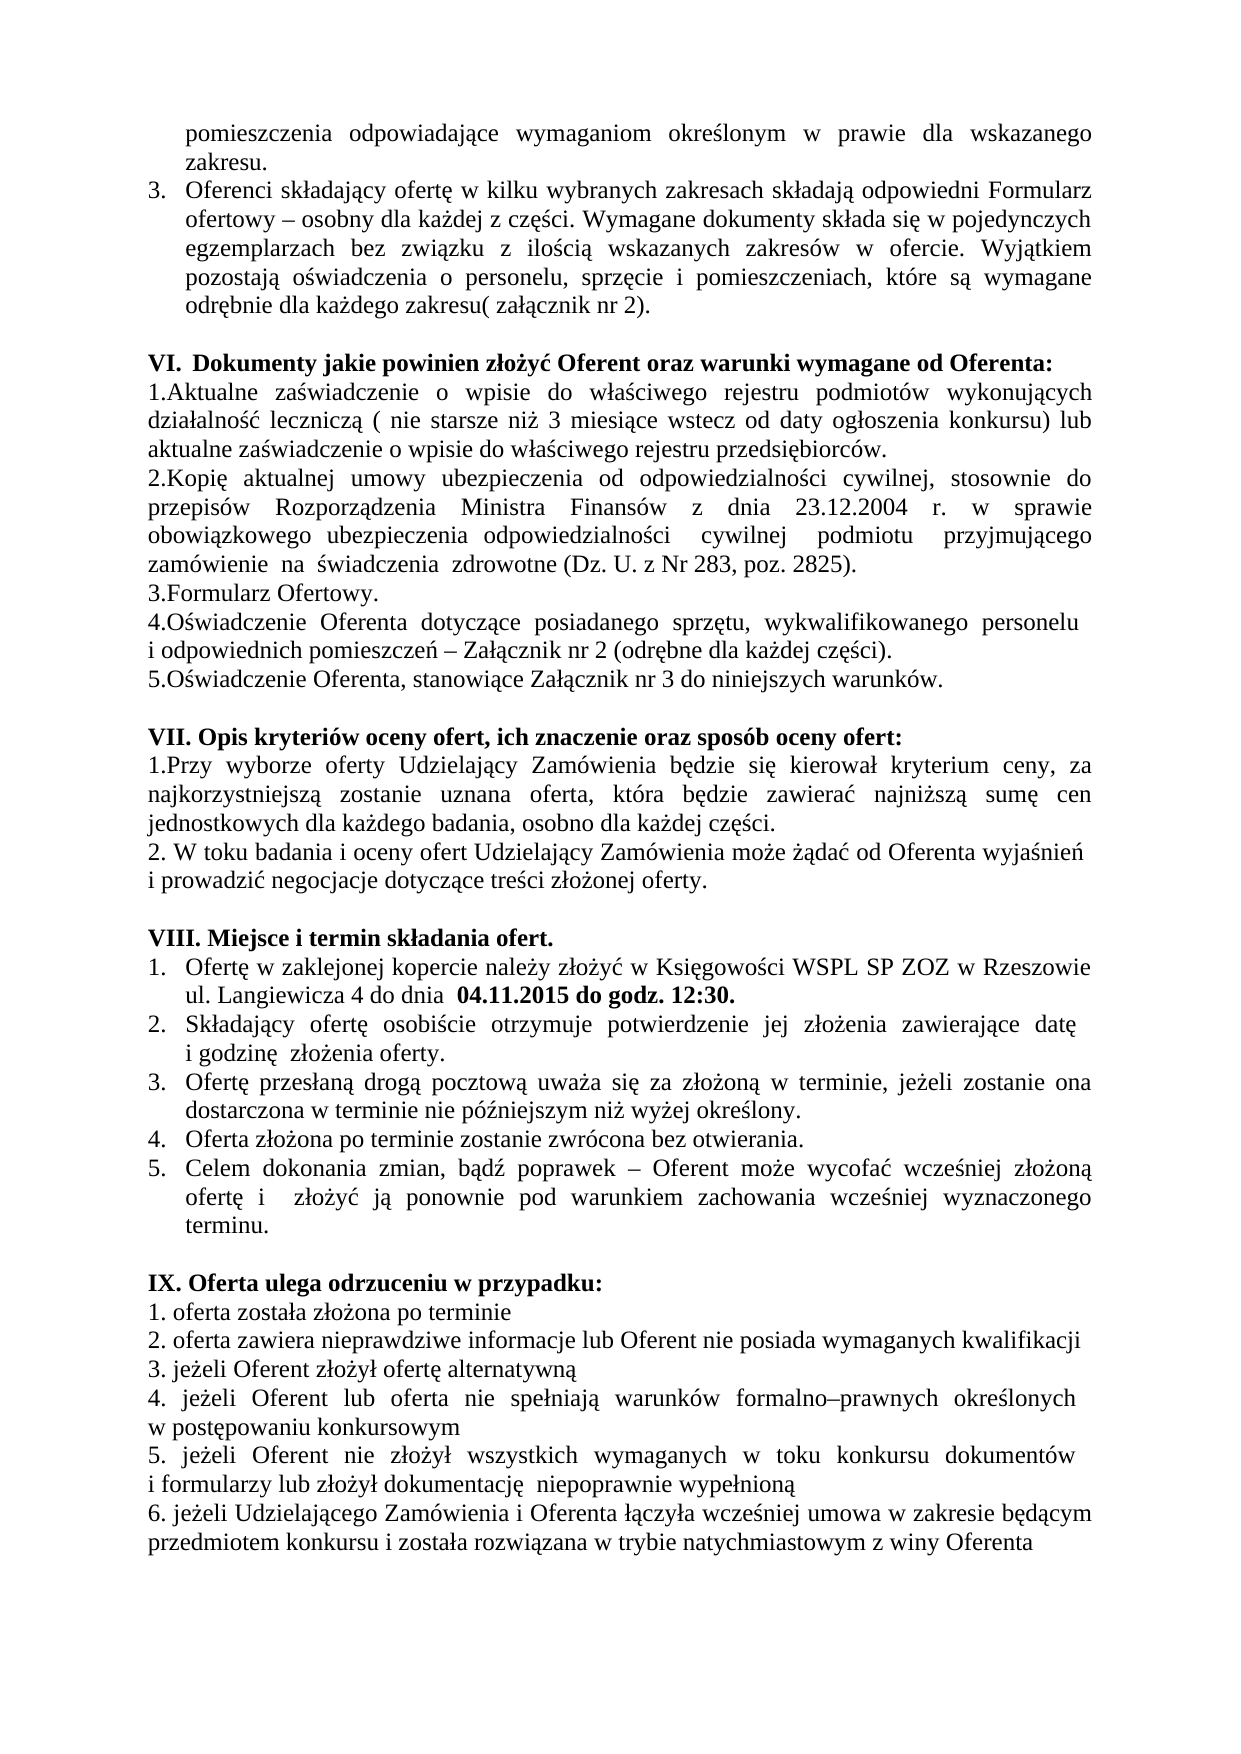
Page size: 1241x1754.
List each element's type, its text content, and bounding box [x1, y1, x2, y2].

text IX. Oferta ulega odrzuceniu w przypadku: [148, 1268, 1093, 1297]
list Celem dokonania zmian, bądź poprawek – Oferent może wycofać wcześniej złożoną ofertę i złożyć ją ponownie pod warunkiem zachowania wcześniej wyznaczonego terminu. [148, 1153, 1093, 1239]
text 6. jeżeli Udzielającego Zamówienia i Oferenta łączyła wcześniej umowa w zakresie będącym przedmiotem konkursu i została rozwiązana w trybie natychmiastowym z winy Oferenta [148, 1498, 1093, 1556]
list Oferta złożona po terminie zostanie zwrócona bez otwierania. [148, 1124, 1093, 1153]
text 4. jeżeli Oferent lub oferta nie spełniają warunków formalno–prawnych określonych w postępowaniu konkursowym [148, 1383, 1093, 1441]
text 2.Kopię aktualnej umowy ubezpieczenia od odpowiedzialności cywilnej, stosownie do przepisów Rozporządzenia Ministra Finansów z dnia 23.12.2004 r. w sprawie obowiązkowego ubezpieczenia odpowiedzialności cywilnej podmiotu przyjmującego zamówienie na świadczenia zdrowotne (Dz. U. z Nr 283, poz. 2825). [148, 463, 1093, 578]
text 3. jeżeli Oferent złożył ofertę alternatywną [148, 1354, 1093, 1383]
list Oferenci składający ofertę w kilku wybranych zakresach składają odpowiedni Formularz ofertowy – osobny dla każdej z części. Wymagane dokumenty składa się w pojedynczych egzemplarzach bez związku z ilością wskazanych zakresów w ofercie. Wyjątkiem pozostają oświadczenia o personelu, sprzęcie i pomieszczeniach, które są wymagane odrębnie dla każdego zakresu( załącznik nr 2). [148, 176, 1093, 319]
text VIII. Miejsce i termin składania ofert. [148, 923, 1093, 952]
text 5. jeżeli Oferent nie złożył wszystkich wymaganych w toku konkursu dokumentów i formularzy lub złożył dokumentację niepoprawnie wypełnioną [148, 1441, 1093, 1498]
text 1.Aktualne zaświadczenie o wpisie do właściwego rejestru podmiotów wykonujących działalność leczniczą ( nie starsze niż 3 miesiące wstecz od daty ogłoszenia konkursu) lub aktualne zaświadczenie o wpisie do właściwego rejestru przedsiębiorców. [148, 377, 1093, 463]
text 2. W toku badania i oceny ofert Udzielający Zamówienia może żądać od Oferenta wyjaśnień i prowadzić negocjacje dotyczące treści złożonej oferty. [148, 837, 1093, 894]
list Ofertę przesłaną drogą pocztową uważa się za złożoną w terminie, jeżeli zostanie ona dostarczona w terminie nie późniejszym niż wyżej określony. [148, 1067, 1093, 1124]
text 1. oferta została złożona po terminie [148, 1297, 1093, 1326]
text 2. oferta zawiera nieprawdziwe informacje lub Oferent nie posiada wymaganych kwalifikacji [148, 1326, 1093, 1354]
text 1.Przy wyborze oferty Udzielający Zamówienia będzie się kierował kryterium ceny, za najkorzystniejszą zostanie uznana oferta, która będzie zawierać najniższą sumę cen jednostkowych dla każdego badania, osobno dla każdej części. [148, 751, 1093, 837]
list Składający ofertę osobiście otrzymuje potwierdzenie jej złożenia zawierające datę i godzinę złożenia oferty. [148, 1009, 1093, 1067]
list Dokumenty jakie powinien złożyć Oferent oraz warunki wymagane od Oferenta: [148, 348, 1093, 377]
text VII. Opis kryteriów oceny ofert, ich znaczenie oraz sposób oceny ofert: [148, 722, 1093, 751]
list Ofertę w zaklejonej kopercie należy złożyć w Księgowości WSPL SP ZOZ w Rzeszowie ul. Langiewicza 4 do dnia 04.11.2015 do godz. 12:30. [148, 952, 1093, 1009]
text 4.Oświadczenie Oferenta dotyczące posiadanego sprzętu, wykwalifikowanego personelu i odpowiednich pomieszczeń – Załącznik nr 2 (odrębne dla każdej części). [148, 607, 1093, 664]
text 5.Oświadczenie Oferenta, stanowiące Załącznik nr 3 do niniejszych warunków. [148, 664, 1093, 693]
text 3.Formularz Ofertowy. [148, 578, 1093, 607]
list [148, 118, 1093, 176]
